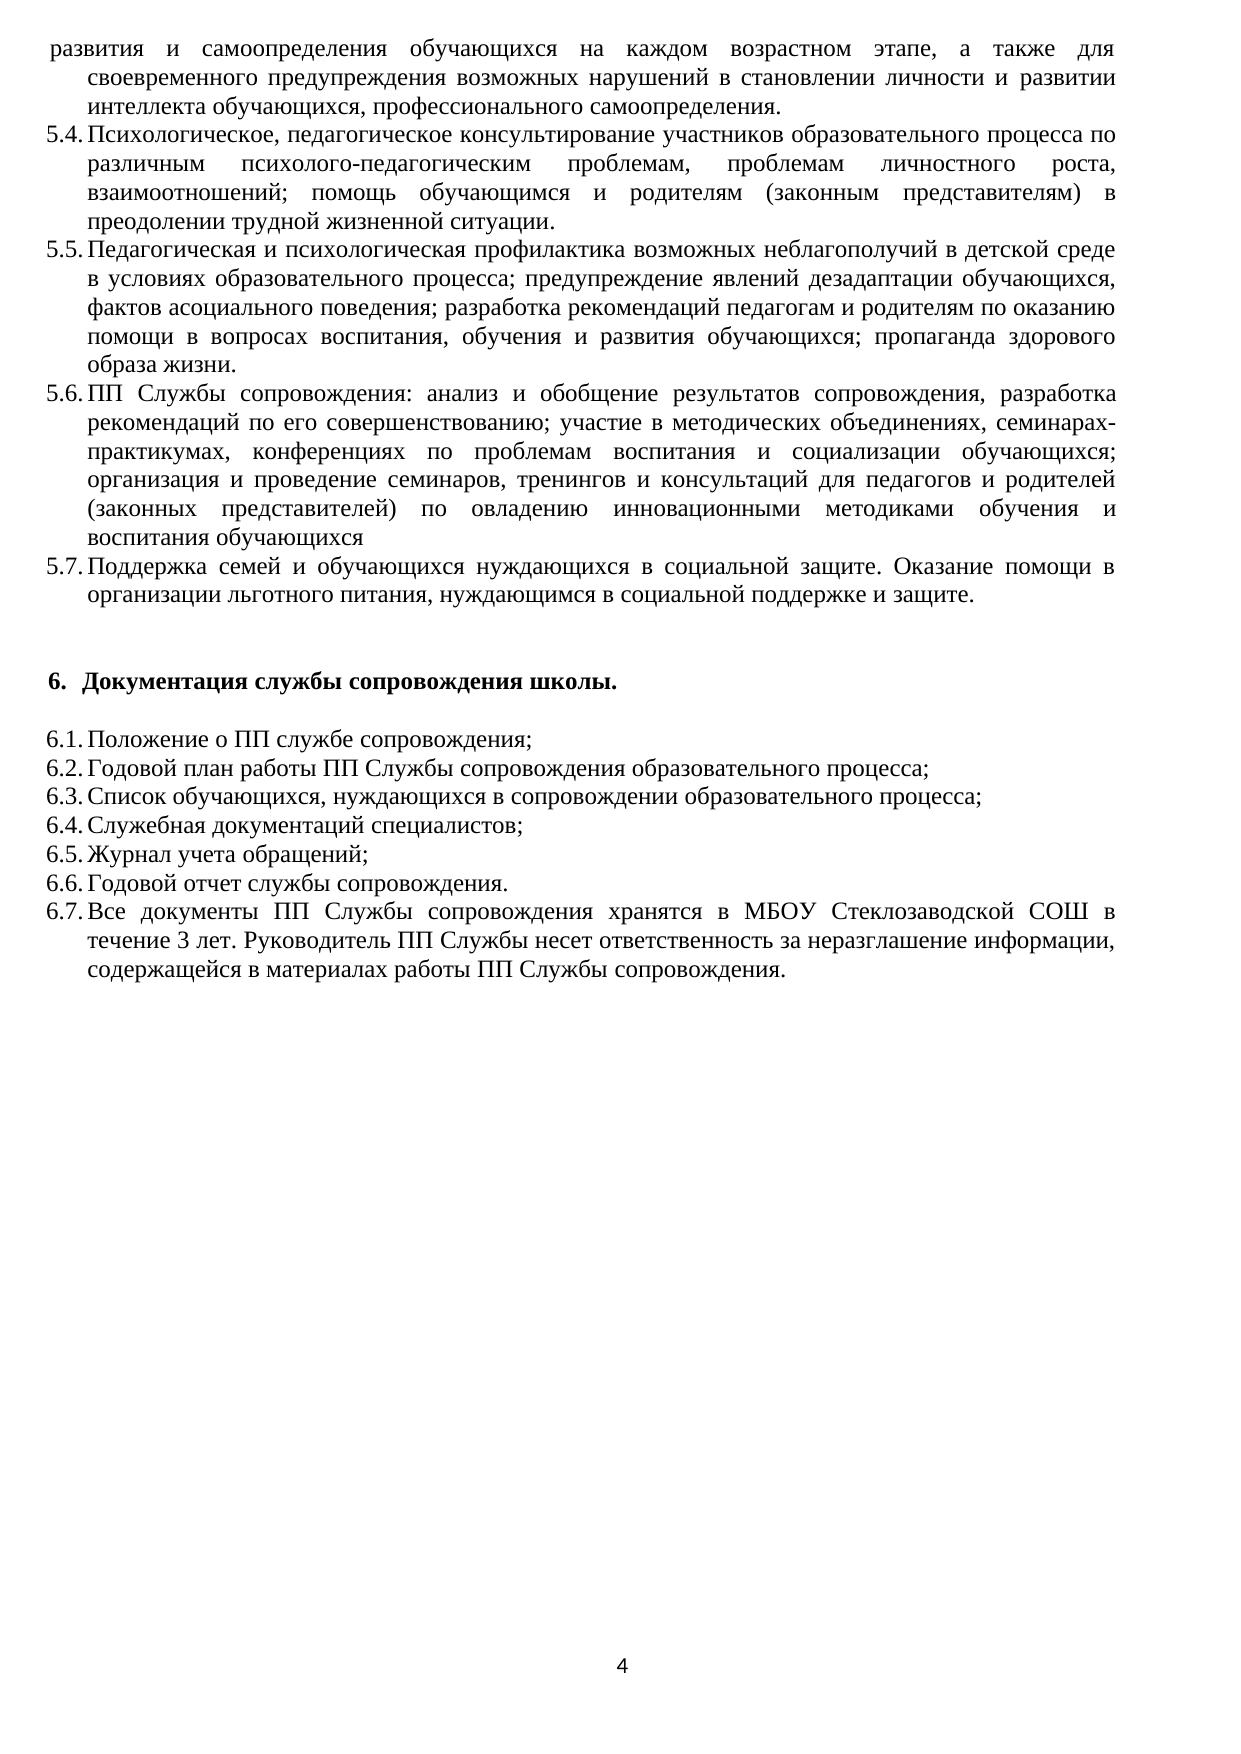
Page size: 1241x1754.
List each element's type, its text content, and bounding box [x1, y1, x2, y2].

list Список обучающихся, нуждающихся в сопровождении образовательного процесса; [46, 781, 1205, 810]
list Все документы ПП Службы сопровождения хранятся в МБОУ Стеклозаводской СОШ в течение 3 лет. Руководитель ПП Службы несет ответственность за неразглашение информации, содержащейся в материалах работы ПП Службы сопровождения. [46, 896, 1116, 983]
list Служебная документаций специалистов; [46, 810, 1205, 839]
list ПП Службы сопровождения: анализ и обобщение результатов сопровождения, разработка рекомендаций по его совершенствованию; участие в методических объединениях, семинарах-практикумах, конференциях по проблемам воспитания и социализации обучающихся; организация и проведение семинаров, тренингов и консультаций для педагогов и родителей (законных представителей) по овладению инновационными методиками обучения и воспитания обучающихся [46, 378, 1116, 551]
list Годовой отчет службы сопровождения. [46, 868, 1205, 896]
list Годовой план работы ПП Службы сопровождения образовательного процесса; [46, 753, 1205, 781]
list Педагогическая и психологическая профилактика возможных неблагополучий в детской среде в условиях образовательного процесса; предупреждение явлений дезадаптации обучающихся, фактов асоциального поведения; разработка рекомендаций педагогам и родителям по оказанию помощи в вопросах воспитания, обучения и развития обучающихся; пропаганда здорового образа жизни. [46, 234, 1116, 378]
text развития и самоопределения обучающихся на каждом возрастном этапе, а также для своевременного предупреждения возможных нарушений в становлении личности и развитии интеллекта обучающихся, профессионального самоопределения. [49, 33, 1116, 119]
list Психологическое, педагогическое консультирование участников образовательного процесса по различным психолого-педагогическим проблемам, проблемам личностного роста, взаимоотношений; помощь обучающимся и родителям (законным представителям) в преодолении трудной жизненной ситуации. [46, 119, 1116, 234]
subtitle Документация службы сопровождения школы. [48, 666, 1205, 695]
list Журнал учета обращений; [46, 839, 1205, 868]
list Положение о ПП службе сопровождения; [46, 724, 1205, 753]
list Поддержка семей и обучающихся нуждающихся в социальной защите. Оказание помощи в организации льготного питания, нуждающимся в социальной поддержке и защите. [46, 551, 1115, 608]
